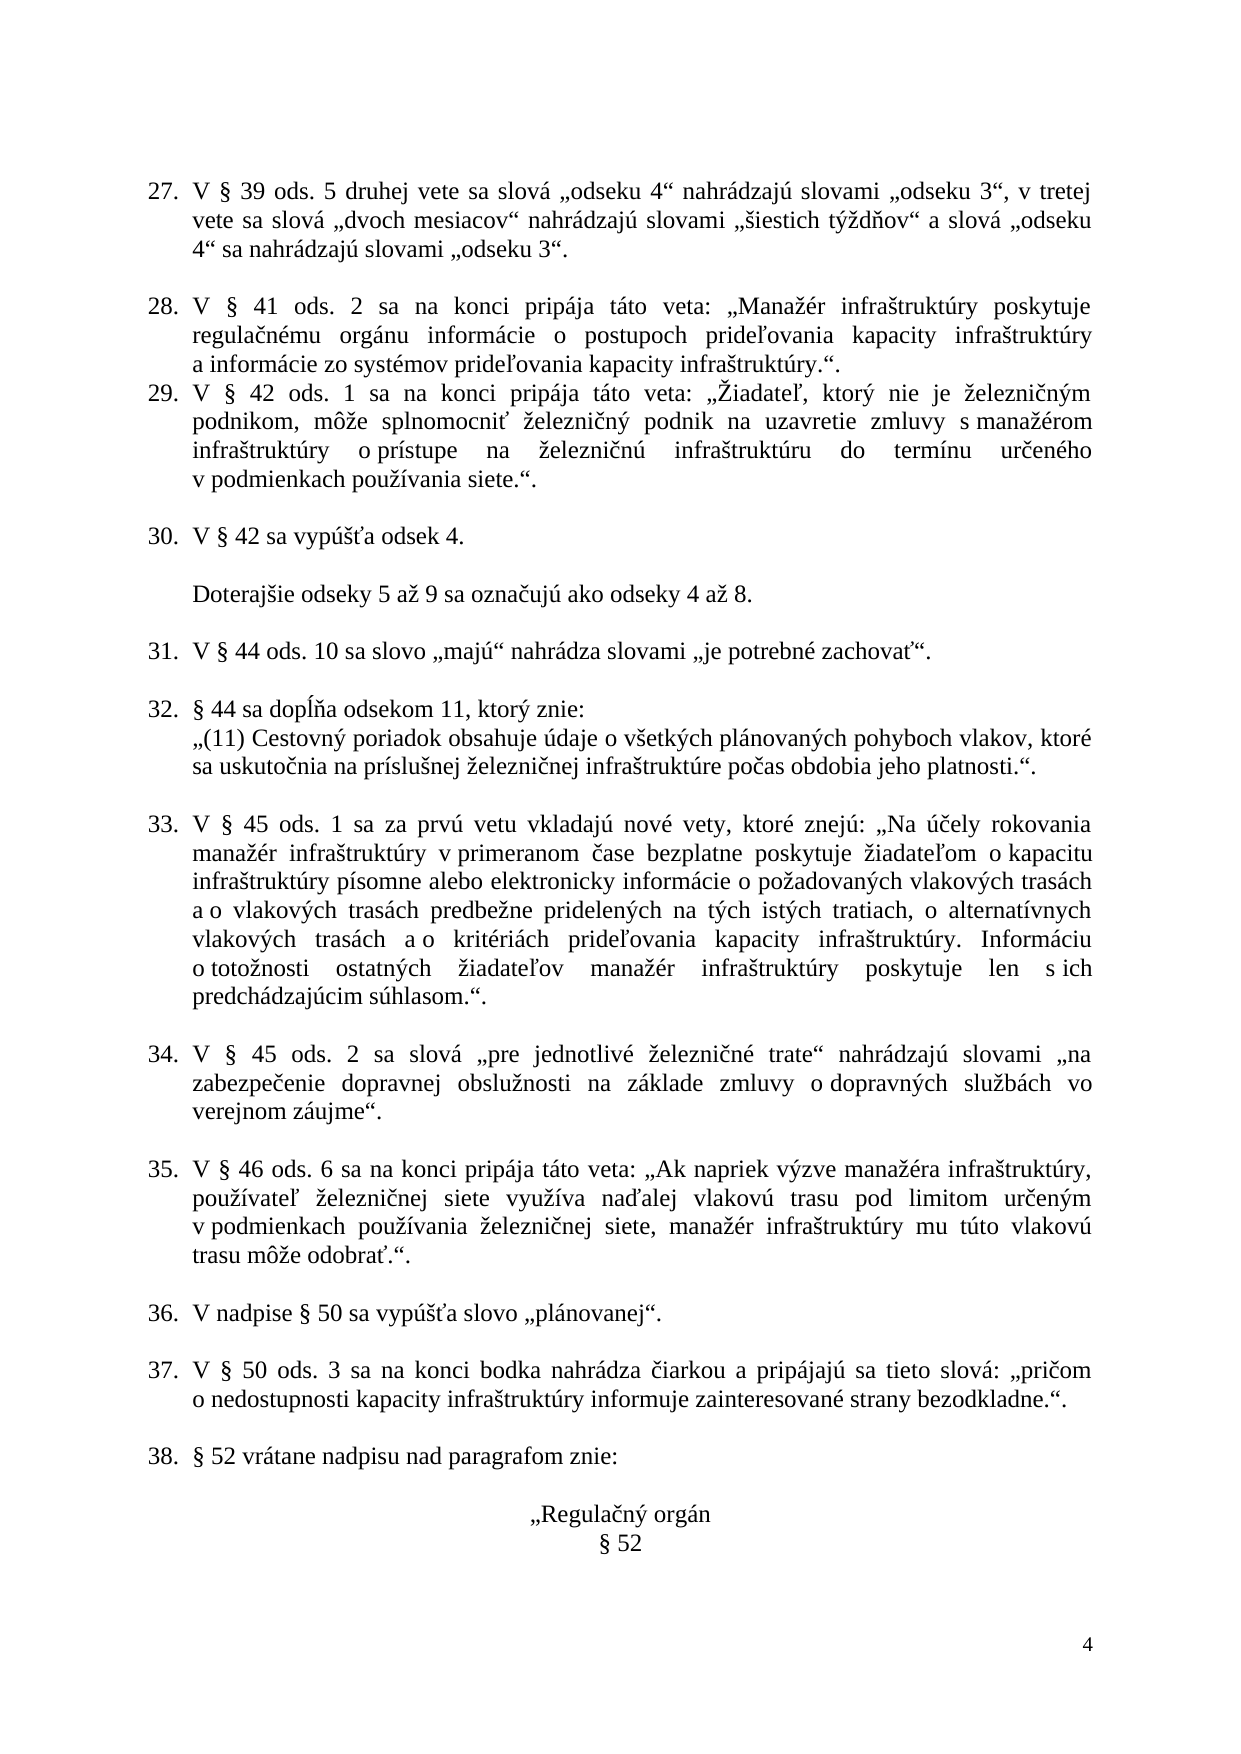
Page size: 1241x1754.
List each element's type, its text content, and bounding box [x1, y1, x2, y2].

list V § 45 ods. 1 sa za prvú vetu vkladajú nové vety, ktoré znejú: „Na účely rokovania manažér infraštruktúry v primeranom čase bezplatne poskytuje žiadateľom o kapacitu infraštruktúry písomne alebo elektronicky informácie o požadovaných vlakových trasách a o vlakových trasách predbežne pridelených na tých istých tratiach, o alternatívnych vlakových trasách a o kritériách prideľovania kapacity infraštruktúry. Informáciu o totožnosti ostatných žiadateľov manažér infraštruktúry poskytuje len s ich predchádzajúcim súhlasom.“. [148, 809, 1093, 1010]
list V § 39 ods. 5 druhej vete sa slová „odseku 4“ nahrádzajú slovami „odseku 3“, v tretej vete sa slová „dvoch mesiacov“ nahrádzajú slovami „šiestich týždňov“ a slová „odseku 4“ sa nahrádzajú slovami „odseku 3“. [148, 176, 1093, 263]
list V § 46 ods. 6 sa na konci pripája táto veta: „Ak napriek výzve manažéra infraštruktúry, používateľ železničnej siete využíva naďalej vlakovú trasu pod limitom určeným v podmienkach používania železničnej siete, manažér infraštruktúry mu túto vlakovú trasu môže odobrať.“. [148, 1154, 1093, 1269]
list V § 42 ods. 1 sa na konci pripája táto veta: „Žiadateľ, ktorý nie je železničným podnikom, môže splnomocniť železničný podnik na uzavretie zmluvy s manažérom infraštruktúry o prístupe na železničnú infraštruktúru do termínu určeného v podmienkach používania siete.“. [148, 378, 1093, 493]
text § 52 [148, 1528, 1093, 1556]
text Doterajšie odseky 5 až 9 sa označujú ako odseky 4 až 8. [192, 579, 1093, 608]
list V § 44 ods. 10 sa slovo „majú“ nahrádza slovami „je potrebné zachovať“. [148, 636, 1093, 665]
list V nadpise § 50 sa vypúšťa slovo „plánovanej“. [148, 1298, 1093, 1326]
list V § 41 ods. 2 sa na konci pripája táto veta: „Manažér infraštruktúry poskytuje regulačnému orgánu informácie o postupoch prideľovania kapacity infraštruktúry a informácie zo systémov prideľovania kapacity infraštruktúry.“. [148, 291, 1093, 378]
list V § 42 sa vypúšťa odsek 4. [148, 521, 1093, 550]
text „Regulačný orgán [148, 1499, 1093, 1528]
list V § 45 ods. 2 sa slová „pre jednotlivé železničné trate“ nahrádzajú slovami „na zabezpečenie dopravnej obslužnosti na základe zmluvy o dopravných službách vo verejnom záujme“. [148, 1039, 1093, 1125]
list § 44 sa dopĺňa odsekom 11, ktorý znie: [148, 694, 1093, 723]
list V § 50 ods. 3 sa na konci bodka nahrádza čiarkou a pripájajú sa tieto slová: „pričom o nedostupnosti kapacity infraštruktúry informuje zainteresované strany bezodkladne.“. [148, 1355, 1093, 1413]
text „(11) Cestovný poriadok obsahuje údaje o všetkých plánovaných pohyboch vlakov, ktoré sa uskutočnia na príslušnej železničnej infraštruktúre počas obdobia jeho platnosti.“. [192, 723, 1093, 780]
list § 52 vrátane nadpisu nad paragrafom znie: [148, 1441, 1093, 1470]
